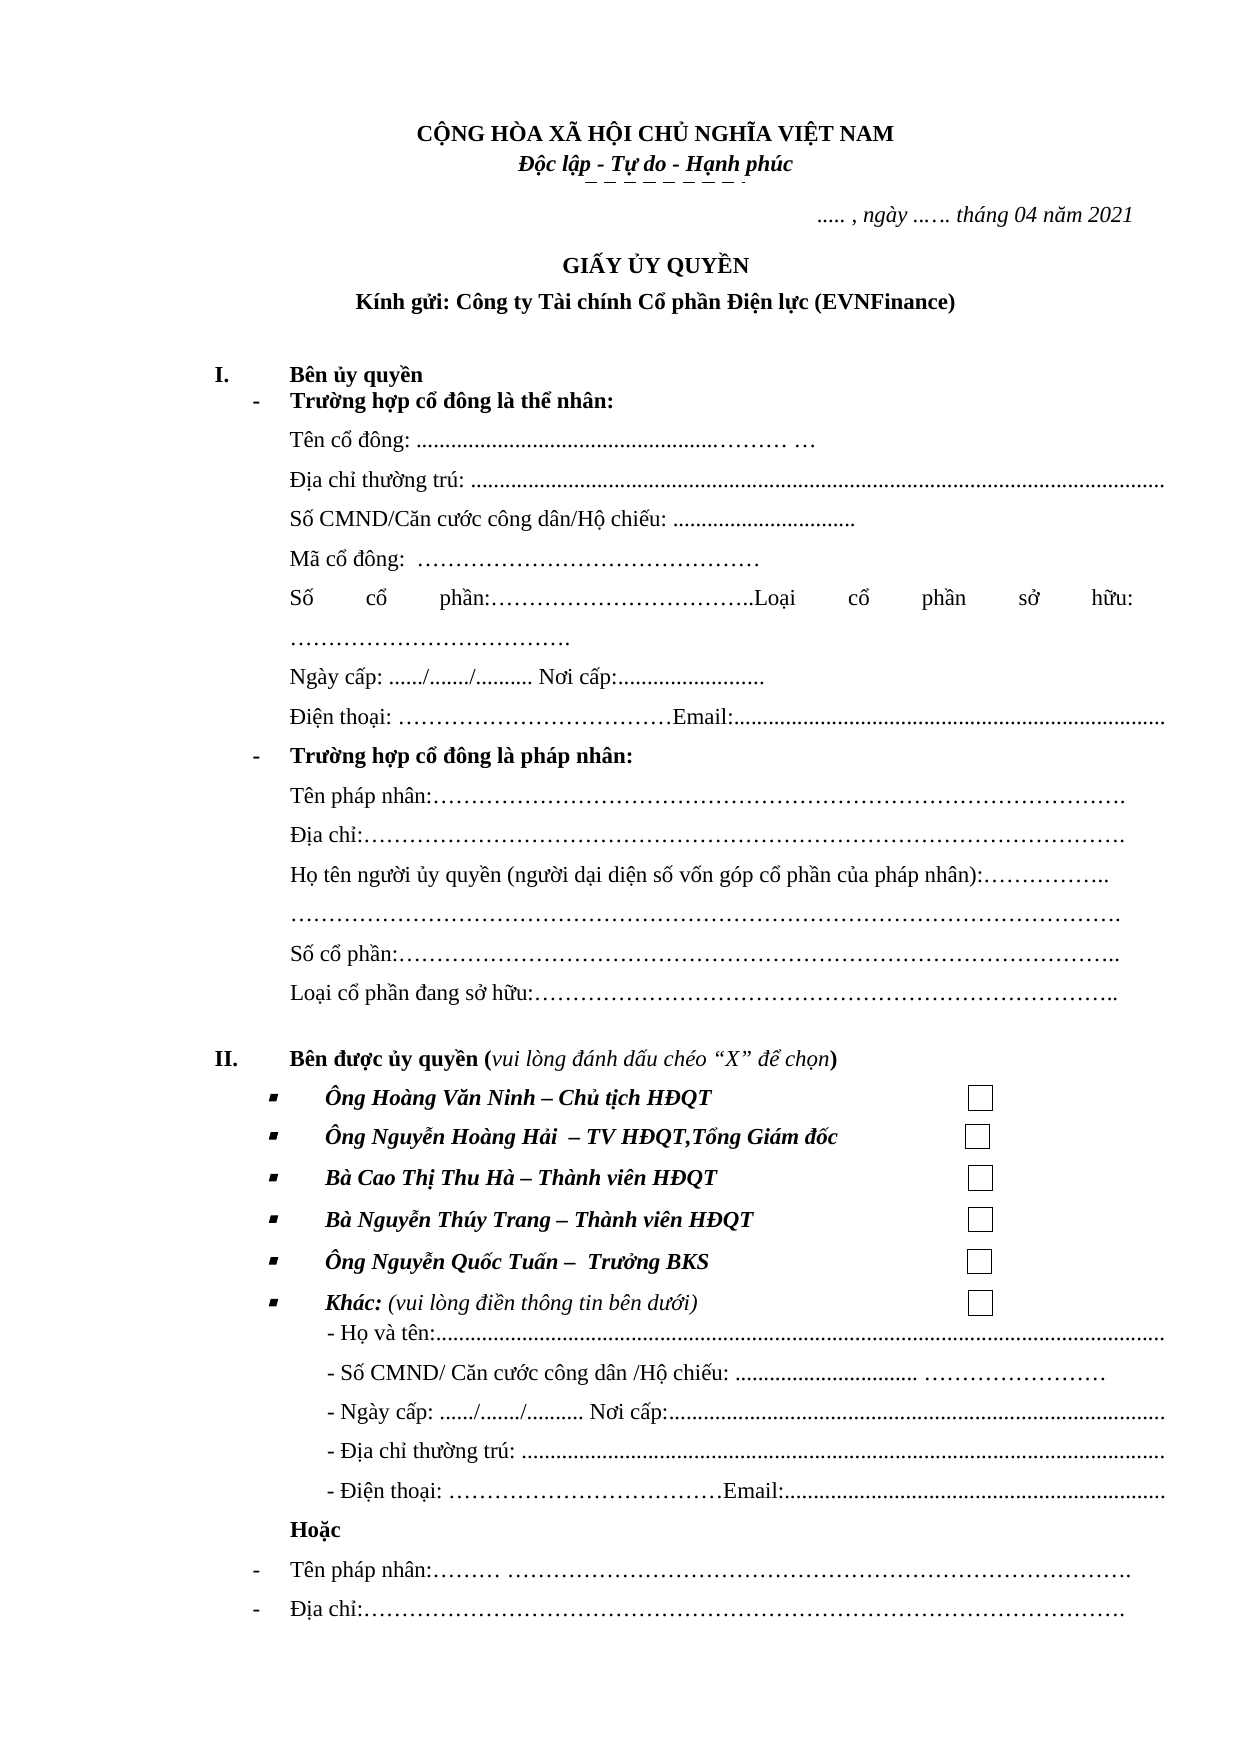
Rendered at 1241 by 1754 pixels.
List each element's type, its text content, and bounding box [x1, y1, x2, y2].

list Số cổ phần:……………………………..Loại cổ phần sở hữu:………………………………. [289, 584, 1134, 650]
text Độc lập - Tự do - Hạnh phúc [177, 150, 1134, 176]
list Mã cổ đông: ……………………………………… [289, 545, 1134, 571]
list - Điện thoại: ………………………………Email: [327, 1477, 1134, 1503]
list Loại cổ phần đang sở hữu:………………………………………………………………….. [290, 979, 1134, 1006]
list Ngày cấp: ....../......./.......... Nơi cấp: [289, 663, 1134, 690]
list Ông Nguyễn Hoàng Hải – TV HĐQT,Tổng Giám đốc [266, 1111, 1134, 1152]
text GIẤY ỦY QUYỀN [177, 252, 1134, 278]
list ………………………………………………………………………………………………. [290, 900, 1134, 927]
list Tên pháp nhân:………………………………………………………………………………. [290, 782, 1134, 808]
list Hoặc [290, 1517, 1134, 1543]
list Trường hợp cổ đông là thể nhân: [252, 388, 1134, 414]
list Số CMND/Căn cước công dân/Hộ chiếu: ................................ [289, 505, 1134, 532]
list - Địa chỉ thường trú: [327, 1438, 1134, 1464]
list Ông Hoàng Văn Ninh – Chủ tịch HĐQT [266, 1084, 1134, 1111]
list Địa chỉ:………………………………………………………………………………………. [290, 821, 1134, 848]
list Bên ủy quyền [214, 361, 1134, 388]
list Ông Nguyễn Quốc Tuấn – Trưởng BKS [266, 1236, 1134, 1277]
list Trường hợp cổ đông là pháp nhân: [252, 742, 1134, 769]
text CỘNG HÒA XÃ HỘI CHỦ NGHĨA VIỆT NAM [177, 119, 1134, 146]
list Địa chỉ thường trú: [289, 466, 1134, 492]
list Số cổ phần:………………………………………………………………………………….. [290, 940, 1134, 966]
list Điện thoại: ………………………………Email: [289, 703, 1134, 729]
list Tên pháp nhân:……… ………………………………………………………………………. [252, 1556, 1134, 1582]
list Bà Nguyễn Thúy Trang – Thành viên HĐQT [266, 1194, 1134, 1236]
list Tên cổ đông: ……… … [289, 426, 1134, 453]
list - Họ và tên: [327, 1319, 1134, 1346]
text ..... , ngày ..…. tháng 04 năm 2021 [177, 201, 1134, 227]
list Bà Cao Thị Thu Hà – Thành viên HĐQT [266, 1152, 1134, 1194]
list Họ tên người ủy quyền (người dại diện số vốn góp cổ phần của pháp nhân):…………….. [290, 861, 1134, 887]
text Kính gửi: Công ty Tài chính Cổ phần Điện lực (EVNFinance) [177, 288, 1134, 315]
list Địa chỉ:………………………………………………………………………………………. [252, 1596, 1134, 1622]
list - Số CMND/ Căn cước công dân /Hộ chiếu: ................................ …………………… [327, 1359, 1134, 1385]
list Khác: (vui lòng điền thông tin bên dưới) [266, 1277, 1134, 1319]
list Bên được ủy quyền (vui lòng đánh dấu chéo “X” để chọn) [214, 1045, 1134, 1071]
list - Ngày cấp: ....../......./.......... Nơi cấp: [327, 1398, 1134, 1424]
